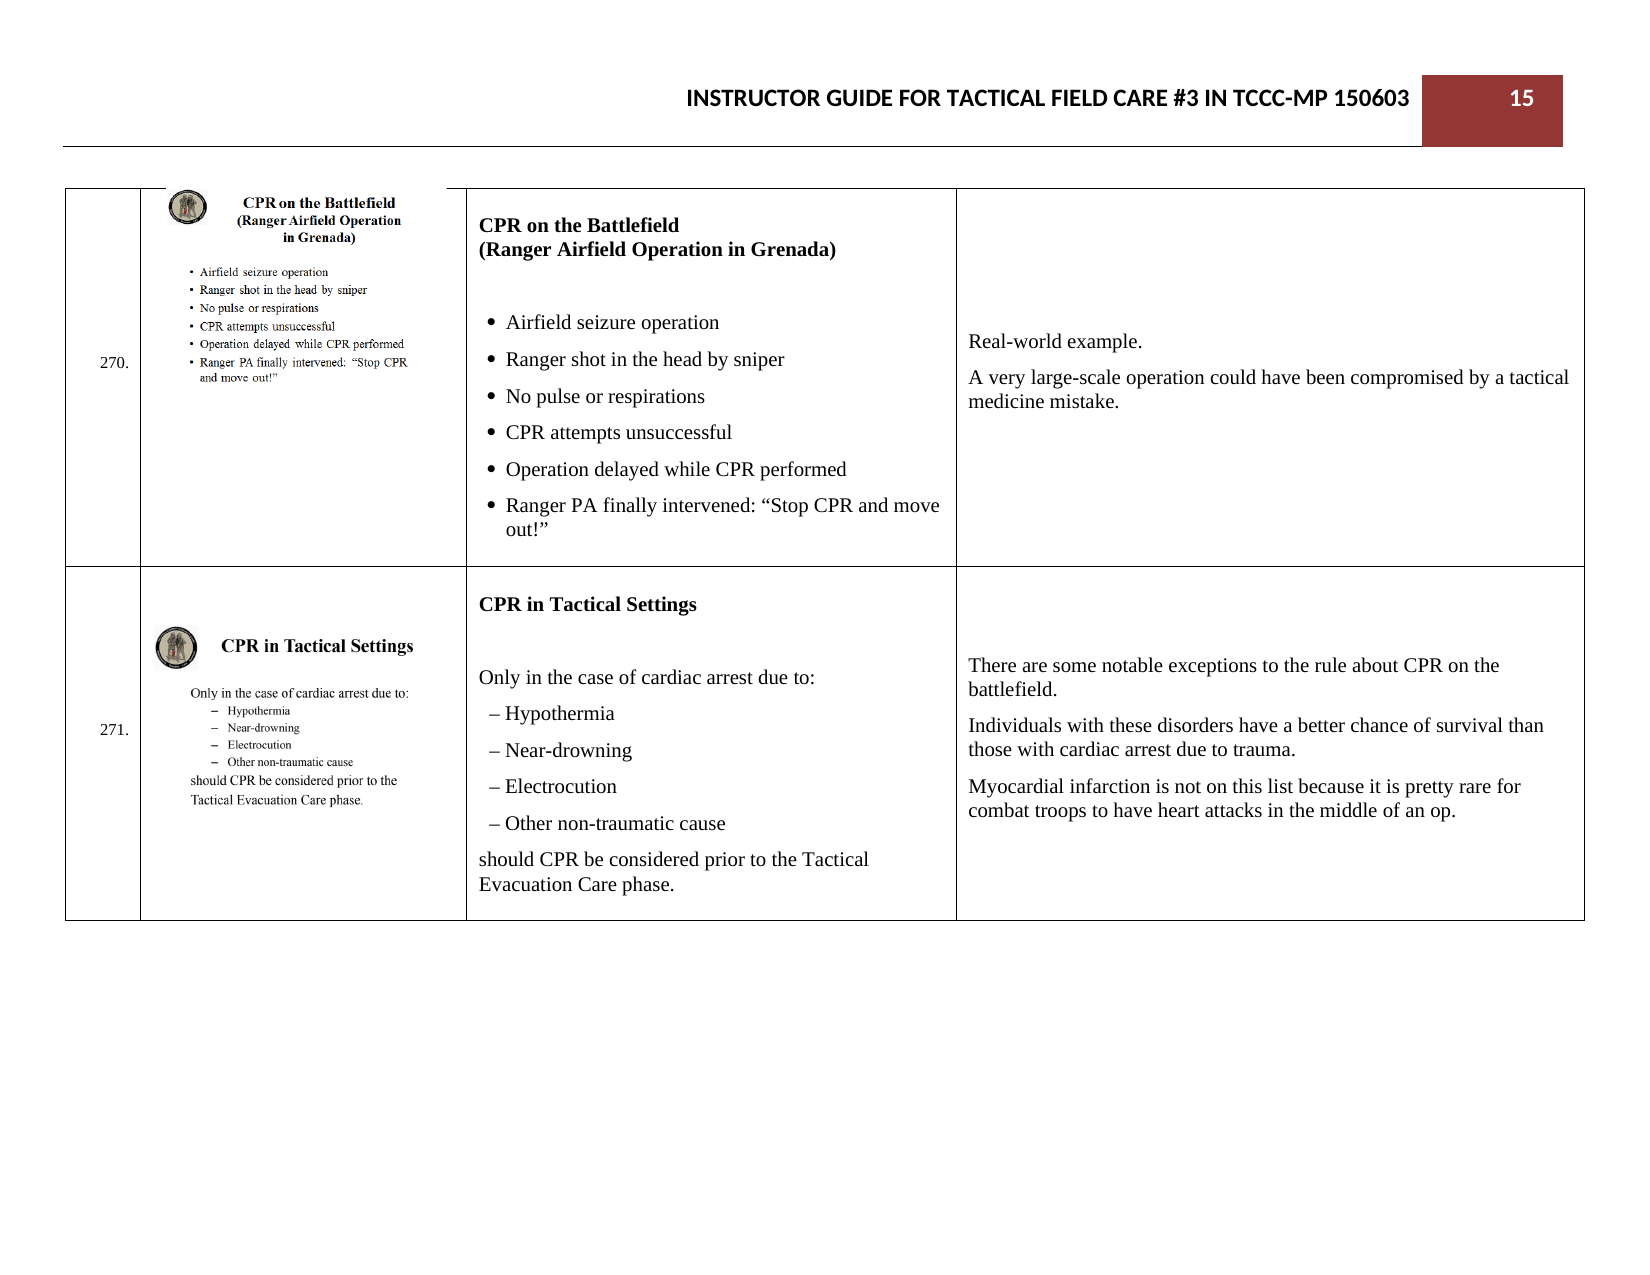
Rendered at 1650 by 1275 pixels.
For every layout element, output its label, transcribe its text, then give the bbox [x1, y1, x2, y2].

picture [166, 187, 447, 399]
table_cell [141, 189, 466, 566]
table_cell CPR on the Battlefield (Ranger Airfield Operation in Grenada) Airfield seizure operation Ranger shot in the head by sniper No pulse or respirations CPR attempts unsuccessful Operation delayed while CPR performed Ranger PA finally intervened: “Stop CPR and move out!” [467, 189, 956, 566]
table_cell There are some notable exceptions to the rule about CPR on the battlefield. Individuals with these disorders have a better chance of survival than those with cardiac arrest due to trauma. Myocardial infarction is not on this list because it is pretty rare for combat troops to have heart attacks in the middle of an op. [957, 567, 1584, 920]
table_cell [66, 189, 140, 566]
table_cell [66, 567, 140, 920]
table_cell CPR in Tactical Settings Only in the case of cardiac arrest due to: – Hypothermia – Near-drowning – Electrocution – Other non-traumatic cause should CPR be considered prior to the Tactical Evacuation Care phase. [467, 567, 956, 920]
table_cell [141, 567, 466, 920]
table_cell Real-world example. A very large-scale operation could have been compromised by a tactical medicine mistake. [957, 189, 1584, 566]
